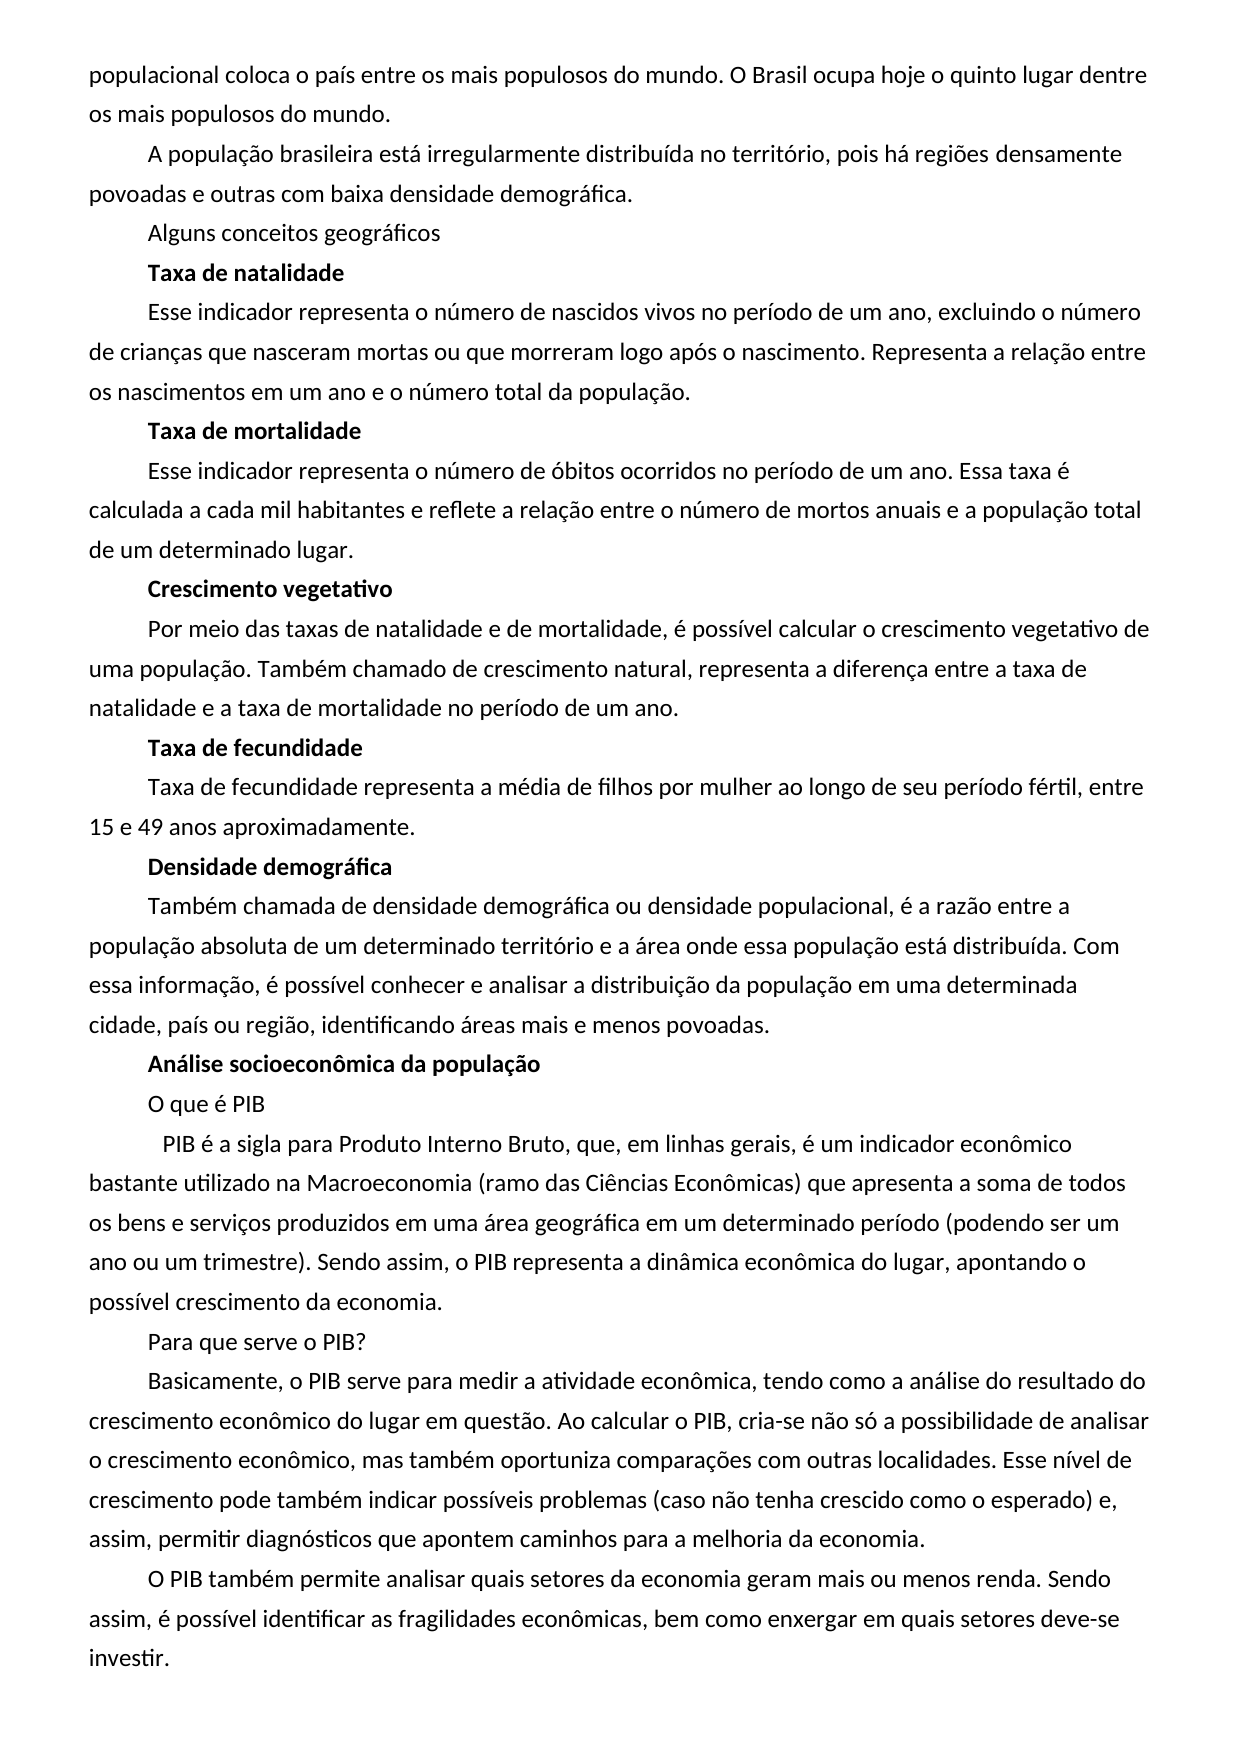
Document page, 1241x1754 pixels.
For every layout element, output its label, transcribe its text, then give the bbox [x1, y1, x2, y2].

text Crescimento vegetativo [89, 574, 1152, 604]
text Esse indicador representa o número de nascidos vivos no período de um ano, excluindo o número de crianças que nasceram mortas ou que morreram logo após o nascimento. Representa a relação entre os nascimentos em um ano e o número total da população. [89, 297, 1152, 406]
text Taxa de fecundidade representa a média de filhos por mulher ao longo de seu período fértil, entre 15 e 49 anos aproximadamente. [89, 772, 1152, 842]
text O que é PIB [89, 1088, 1152, 1119]
text Também chamada de densidade demográfica ou densidade populacional, é a razão entre a população absoluta de um determinado território e a área onde essa população está distribuída. Com essa informação, é possível conhecer e analisar a distribuição da população em uma determinada cidade, país ou região, identificando áreas mais e menos povoadas. [89, 890, 1152, 1039]
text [89, 59, 1152, 129]
text Análise socioeconômica da população [89, 1049, 1152, 1079]
text Esse indicador representa o número de óbitos ocorridos no período de um ano. Essa taxa é calculada a cada mil habitantes e reflete a relação entre o número de mortos anuais e a população total de um determinado lugar. [89, 455, 1152, 564]
text Para que serve o PIB? [89, 1326, 1152, 1356]
text Alguns conceitos geográficos [89, 217, 1152, 248]
text Densidade demográfica [89, 851, 1152, 881]
text PIB é a sigla para Produto Interno Bruto, que, em linhas gerais, é um indicador econômico bastante utilizado na Macroeconomia (ramo das Ciências Econômicas) que apresenta a soma de todos os bens e serviços produzidos em uma área geográfica em um determinado período (podendo ser um ano ou um trimestre). Sendo assim, o PIB representa a dinâmica econômica do lugar, apontando o possível crescimento da economia. [89, 1128, 1152, 1317]
text O PIB também permite analisar quais setores da economia geram mais ou menos renda. Sendo assim, é possível identificar as fragilidades econômicas, bem como enxergar em quais setores deve-se investir. [89, 1563, 1152, 1673]
text A população brasileira está irregularmente distribuída no território, pois há regiões densamente povoadas e outras com baixa densidade demográfica. [89, 138, 1152, 208]
text Por meio das taxas de natalidade e de mortalidade, é possível calcular o crescimento vegetativo de uma população. Também chamado de crescimento natural, representa a diferença entre a taxa de natalidade e a taxa de mortalidade no período de um ano. [89, 613, 1152, 723]
text Taxa de mortalidade [89, 415, 1152, 446]
text Basicamente, o PIB serve para medir a atividade econômica, tendo como a análise do resultado do crescimento econômico do lugar em questão. Ao calcular o PIB, cria-se não só a possibilidade de analisar o crescimento econômico, mas também oportuniza comparações com outras localidades. Esse nível de crescimento pode também indicar possíveis problemas (caso não tenha crescido como o esperado) e, assim, permitir diagnósticos que apontem caminhos para a melhoria da economia. [89, 1365, 1152, 1554]
text Taxa de natalidade [89, 257, 1152, 287]
text Taxa de fecundidade [89, 732, 1152, 762]
